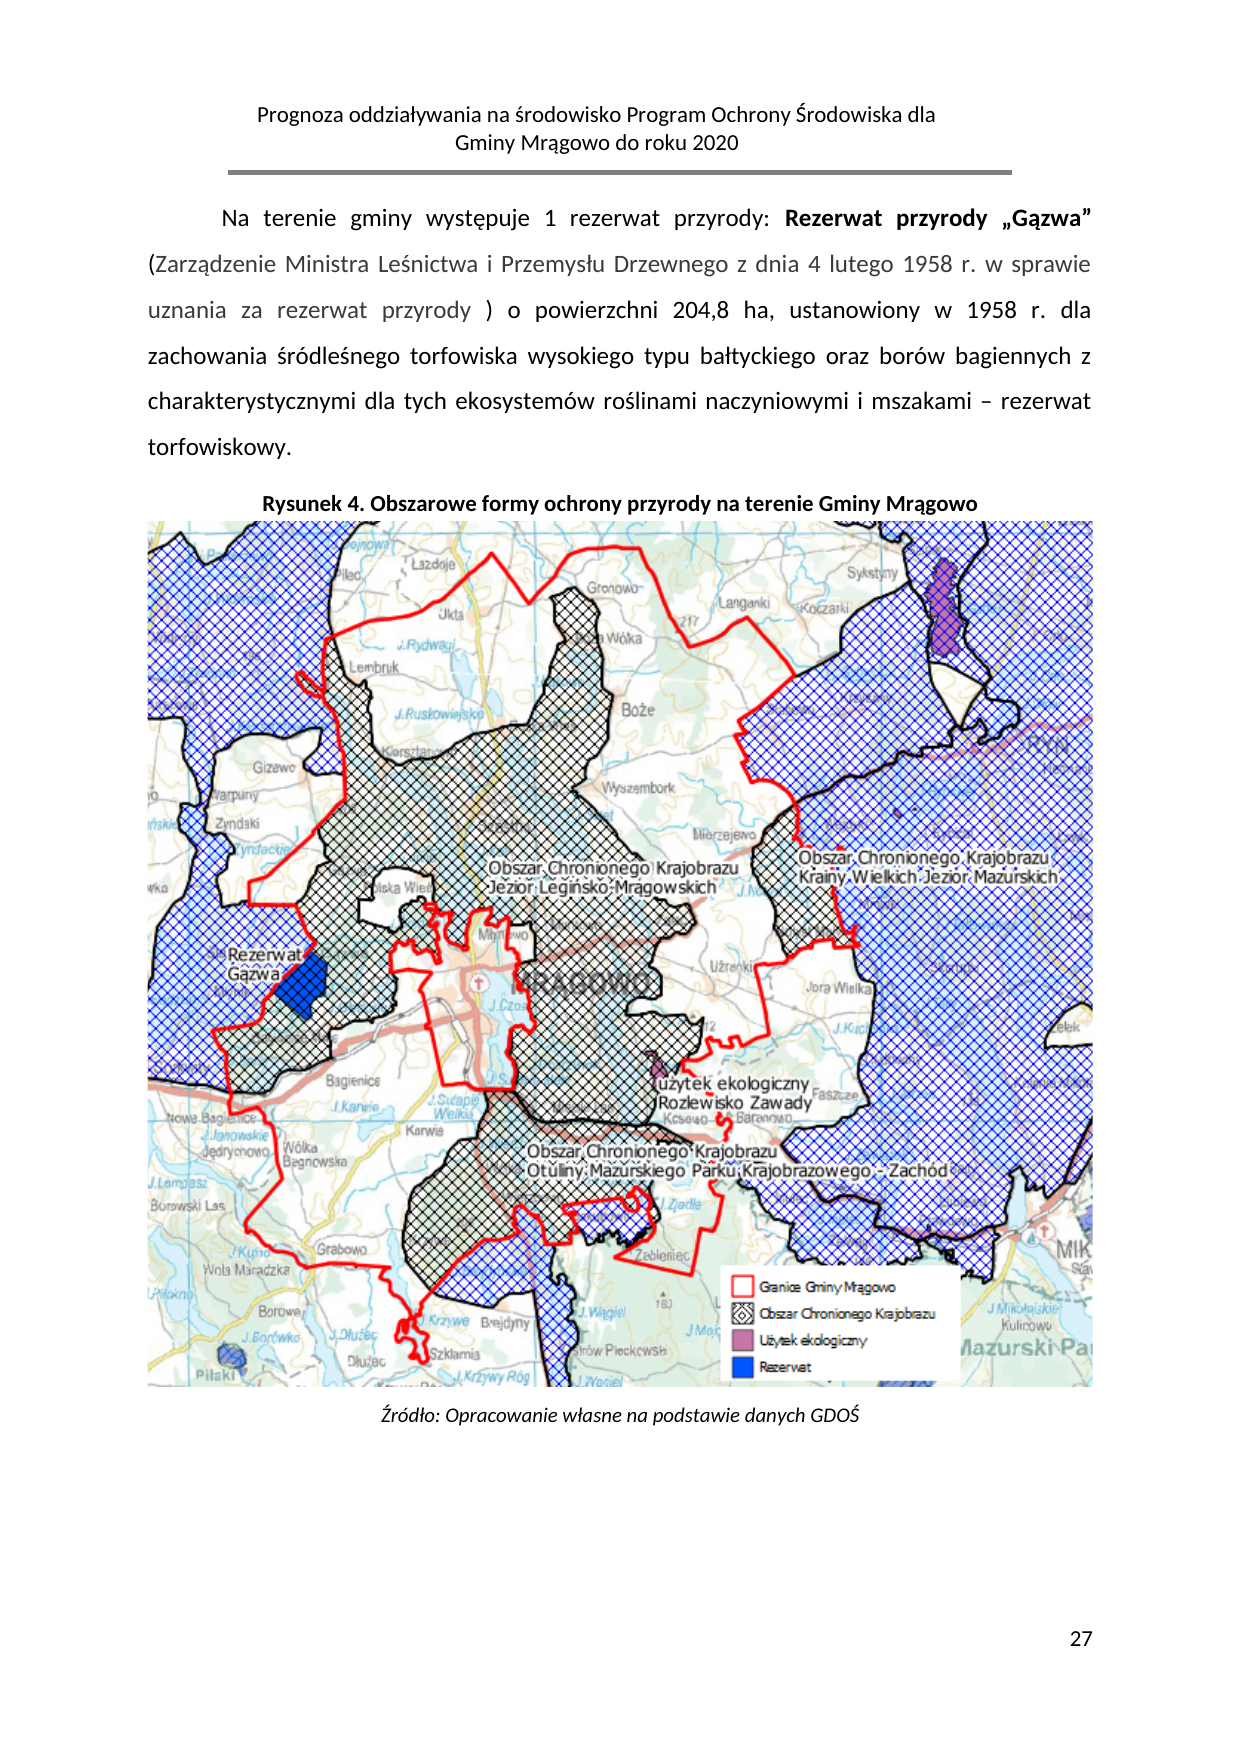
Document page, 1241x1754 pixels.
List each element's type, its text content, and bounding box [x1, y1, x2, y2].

text Źródło: Opracowanie własne na podstawie danych GDOŚ [148, 1402, 1093, 1427]
text Na terenie gminy występuje 1 rezerwat przyrody: Rezerwat przyrody „Gązwa” (Zarządzenie Ministra Leśnictwa i Przemysłu Drzewnego z dnia 4 lutego 1958 r. w sprawie uznania za rezerwat przyrody ) o powierzchni 204,8 ha, ustanowiony w 1958 r. dla zachowania śródleśnego torfowiska wysokiego typu bałtyckiego oraz borów bagiennych z charakterystycznymi dla tych ekosystemów roślinami naczyniowymi i mszakami – rezerwat torfowiskowy. [148, 203, 1093, 462]
picture [147, 521, 1093, 1387]
